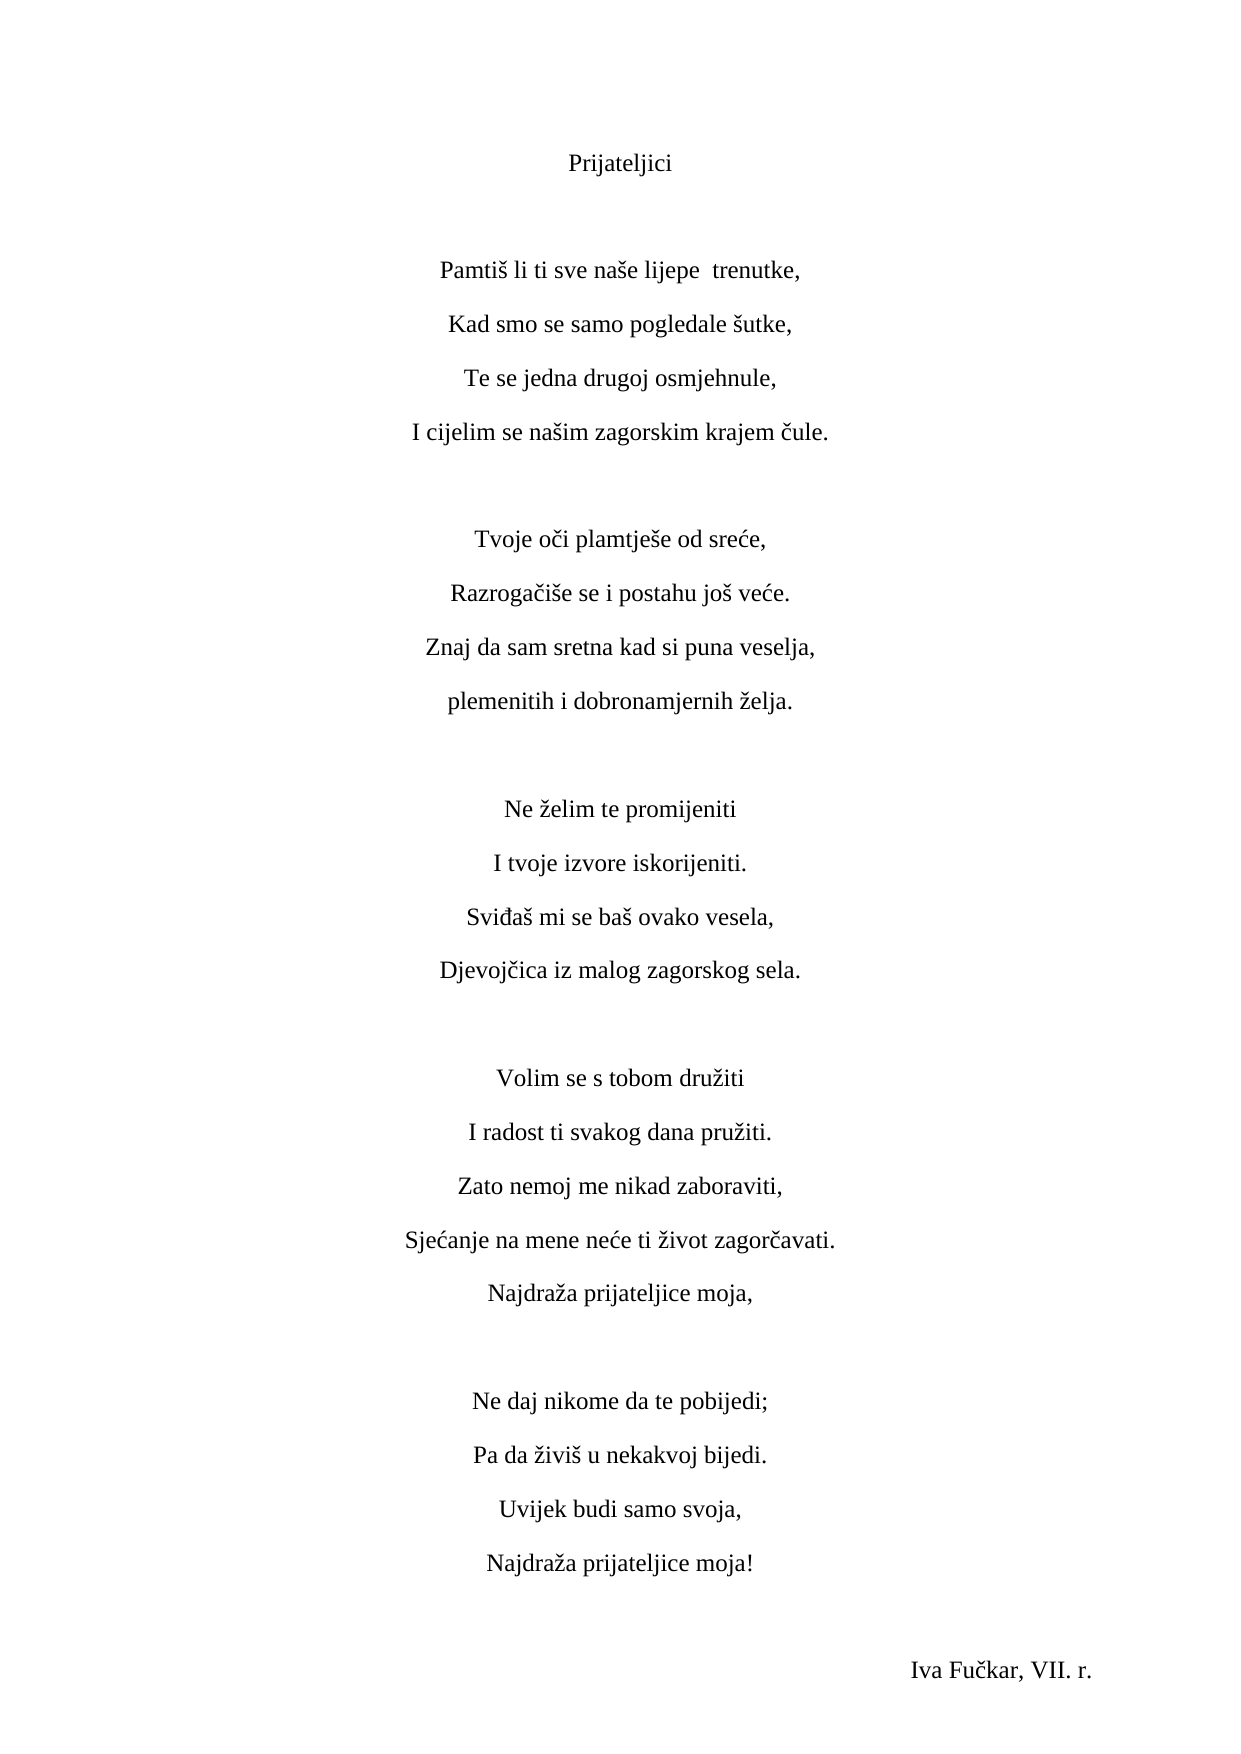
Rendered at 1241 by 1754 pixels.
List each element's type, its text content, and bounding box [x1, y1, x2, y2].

text plemenitih i dobronamjernih želja. [148, 686, 1093, 715]
text Sviđaš mi se baš ovako vesela, [148, 902, 1093, 930]
text Tvoje oči plamtješe od sreće, [148, 524, 1093, 553]
text Volim se s tobom družiti [148, 1063, 1093, 1092]
text I radost ti svakog dana pružiti. [148, 1117, 1093, 1146]
text Znaj da sam sretna kad si puna veselja, [148, 632, 1093, 661]
text Ne želim te promijeniti [148, 794, 1093, 823]
text I tvoje izvore iskorijeniti. [148, 848, 1093, 876]
text Zato nemoj me nikad zaboraviti, [148, 1171, 1093, 1199]
text Razrogačiše se i postahu još veće. [148, 578, 1093, 607]
text Iva Fučkar, VII. r. [148, 1656, 1093, 1684]
text Najdraža prijateljice moja! [148, 1548, 1093, 1577]
text Te se jedna drugoj osmjehnule, [148, 363, 1093, 392]
text Najdraža prijateljice moja, [148, 1278, 1093, 1307]
text Pamtiš li ti sve naše lijepe trenutke, [148, 255, 1093, 284]
text Kad smo se samo pogledale šutke, [148, 309, 1093, 338]
text I cijelim se našim zagorskim krajem čule. [148, 417, 1093, 446]
text Sjećanje na mene neće ti život zagorčavati. [148, 1225, 1093, 1253]
text Pa da živiš u nekakvoj bijedi. [148, 1440, 1093, 1469]
text Prijateljici [148, 148, 1093, 176]
text Uvijek budi samo svoja, [148, 1494, 1093, 1523]
text Djevojčica iz malog zagorskog sela. [148, 955, 1093, 984]
text Ne daj nikome da te pobijedi; [148, 1386, 1093, 1415]
